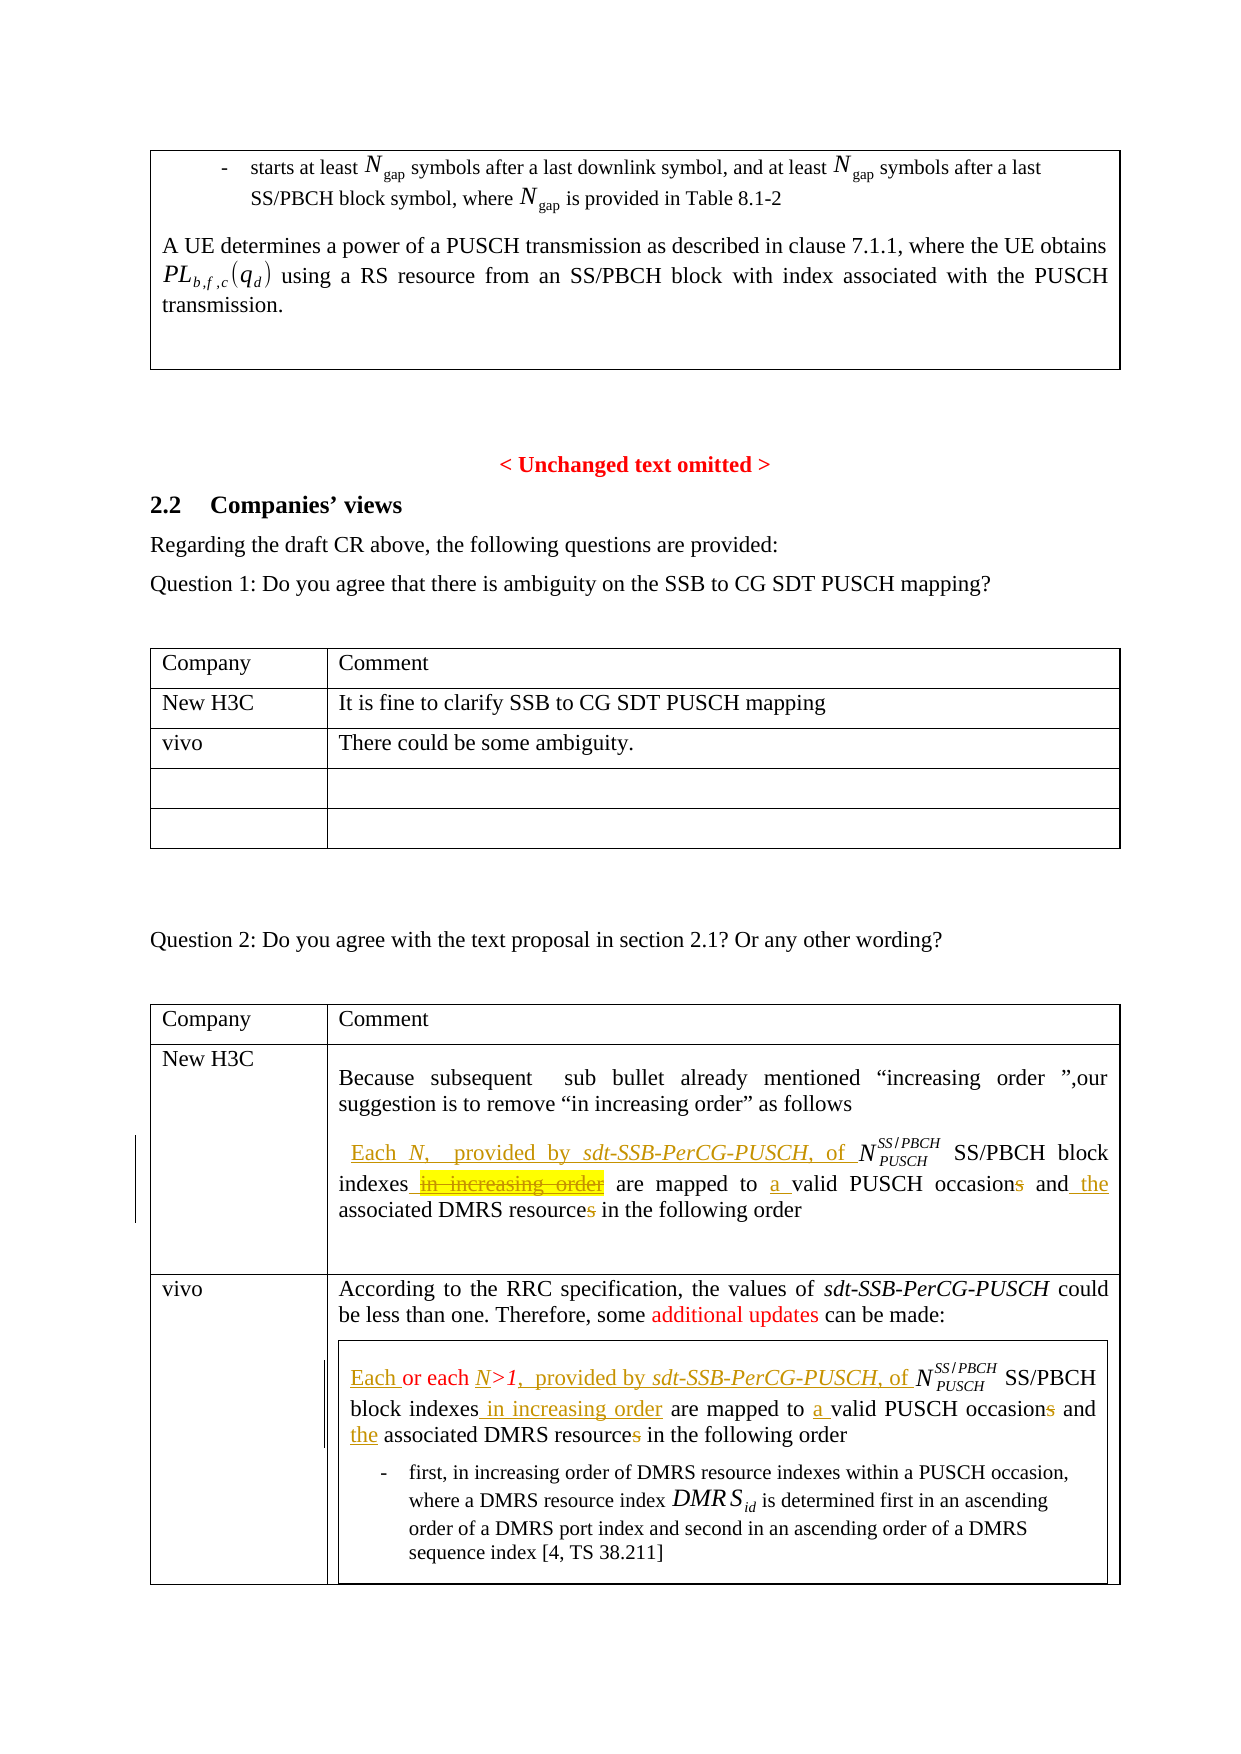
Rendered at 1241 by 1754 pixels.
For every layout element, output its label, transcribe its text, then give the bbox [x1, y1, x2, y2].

table_cell There could be some ambiguity. [328, 729, 1119, 768]
table_header Comment [328, 1005, 1119, 1044]
table_cell [328, 769, 1119, 807]
table_cell New H3C [151, 689, 327, 728]
table_header Comment [328, 649, 1119, 688]
text Question 2: Do you agree with the text proposal in section 2.1? Or any other wording? [150, 926, 1120, 952]
table_cell vivo [151, 729, 327, 768]
table_cell It is fine to clarify SSB to CG SDT PUSCH mapping [328, 689, 1119, 728]
table_cell [151, 809, 327, 847]
table_cell [151, 769, 327, 807]
subtitle Question 1: Do you agree that there is ambiguity on the SSB to CG SDT PUSCH mapping? [150, 570, 1120, 597]
table_cell vivo [151, 1275, 327, 1583]
table_cell Because subsequent sub bullet already mentioned “increasing order ”,our suggestion is to remove “in increasing order” as follows SS/PBCH block indexes are mapped to valid PUSCH occasion and associated DMRS resource in the following order [328, 1045, 1119, 1274]
table_cell [328, 809, 1119, 847]
text < Unchanged text omitted > [150, 451, 1120, 478]
table_header Company [151, 1005, 327, 1044]
subtitle Companies’ views [150, 490, 1120, 519]
table_cell New H3C [151, 1045, 327, 1274]
table_cell According to the RRC specification, the values of sdt-SSB-PerCG-PUSCH could be less than one. Therefore, some additional updates can be made: [328, 1275, 1119, 1583]
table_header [151, 151, 1119, 368]
text Regarding the draft CR above, the following questions are provided: [150, 531, 1120, 558]
table_header Company [151, 649, 327, 688]
